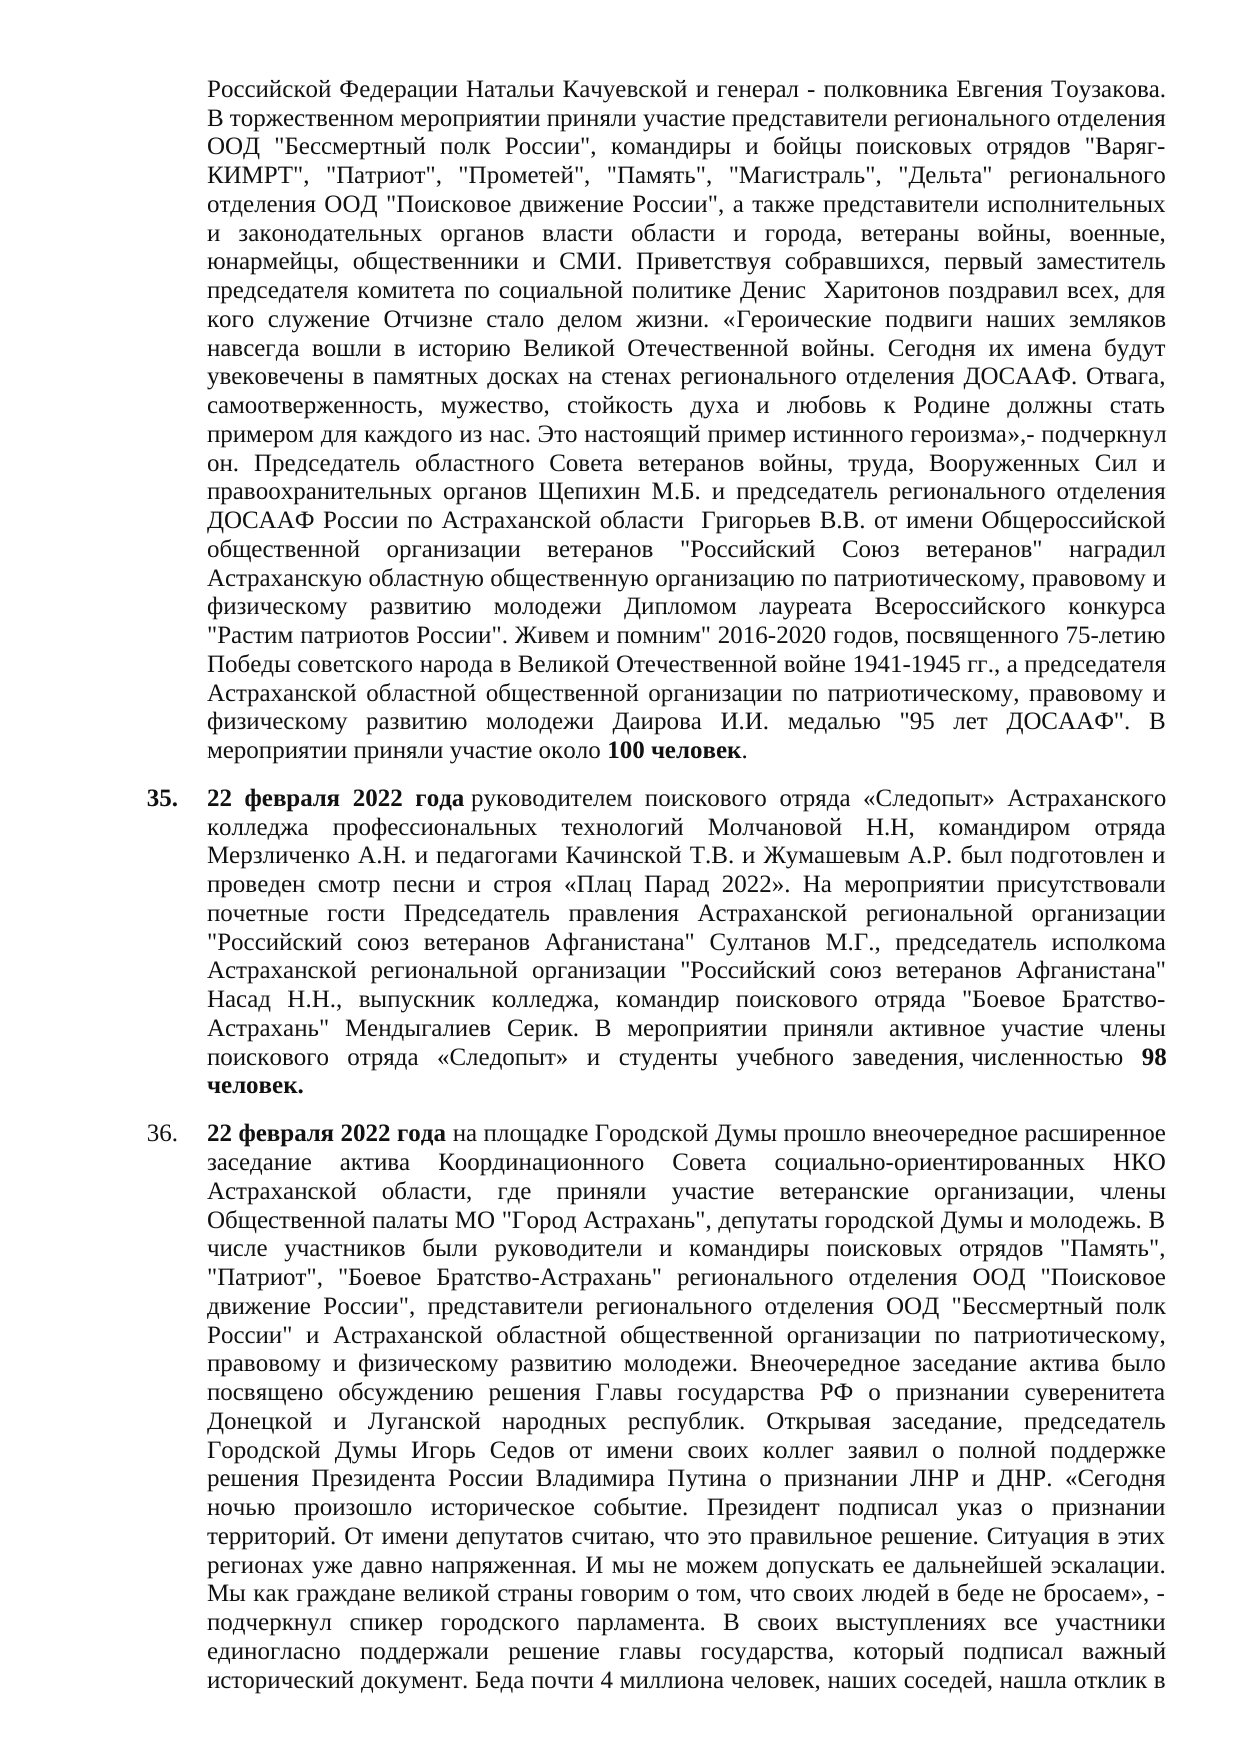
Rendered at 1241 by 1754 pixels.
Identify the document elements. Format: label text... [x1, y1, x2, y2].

list 22 февраля 2022 года руководителем поискового отряда «Следопыт» Астраханского колледжа профессиональных технологий Молчановой Н.Н, командиром отряда Мерзличенко А.Н. и педагогами Качинской Т.В. и Жумашевым А.Р. был подготовлен и проведен смотр песни и строя «Плац Парад 2022». На мероприятии присутствовали почетные гости Председатель правления Астраханской региональной организации "Российский союз ветеранов Афганистана" Султанов М.Г., председатель исполкома Астраханской региональной организации "Российский союз ветеранов Афганистана" Насад Н.Н., выпускник колледжа, командир поискового отряда "Боевое Братство-Астрахань" Мендыгалиев Серик. В мероприятии приняли активное участие члены поискового отряда «Следопыт» и студенты учебного заведения, численностью 98 человек. [147, 783, 1167, 1099]
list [147, 74, 1167, 764]
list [147, 1118, 1167, 1693]
